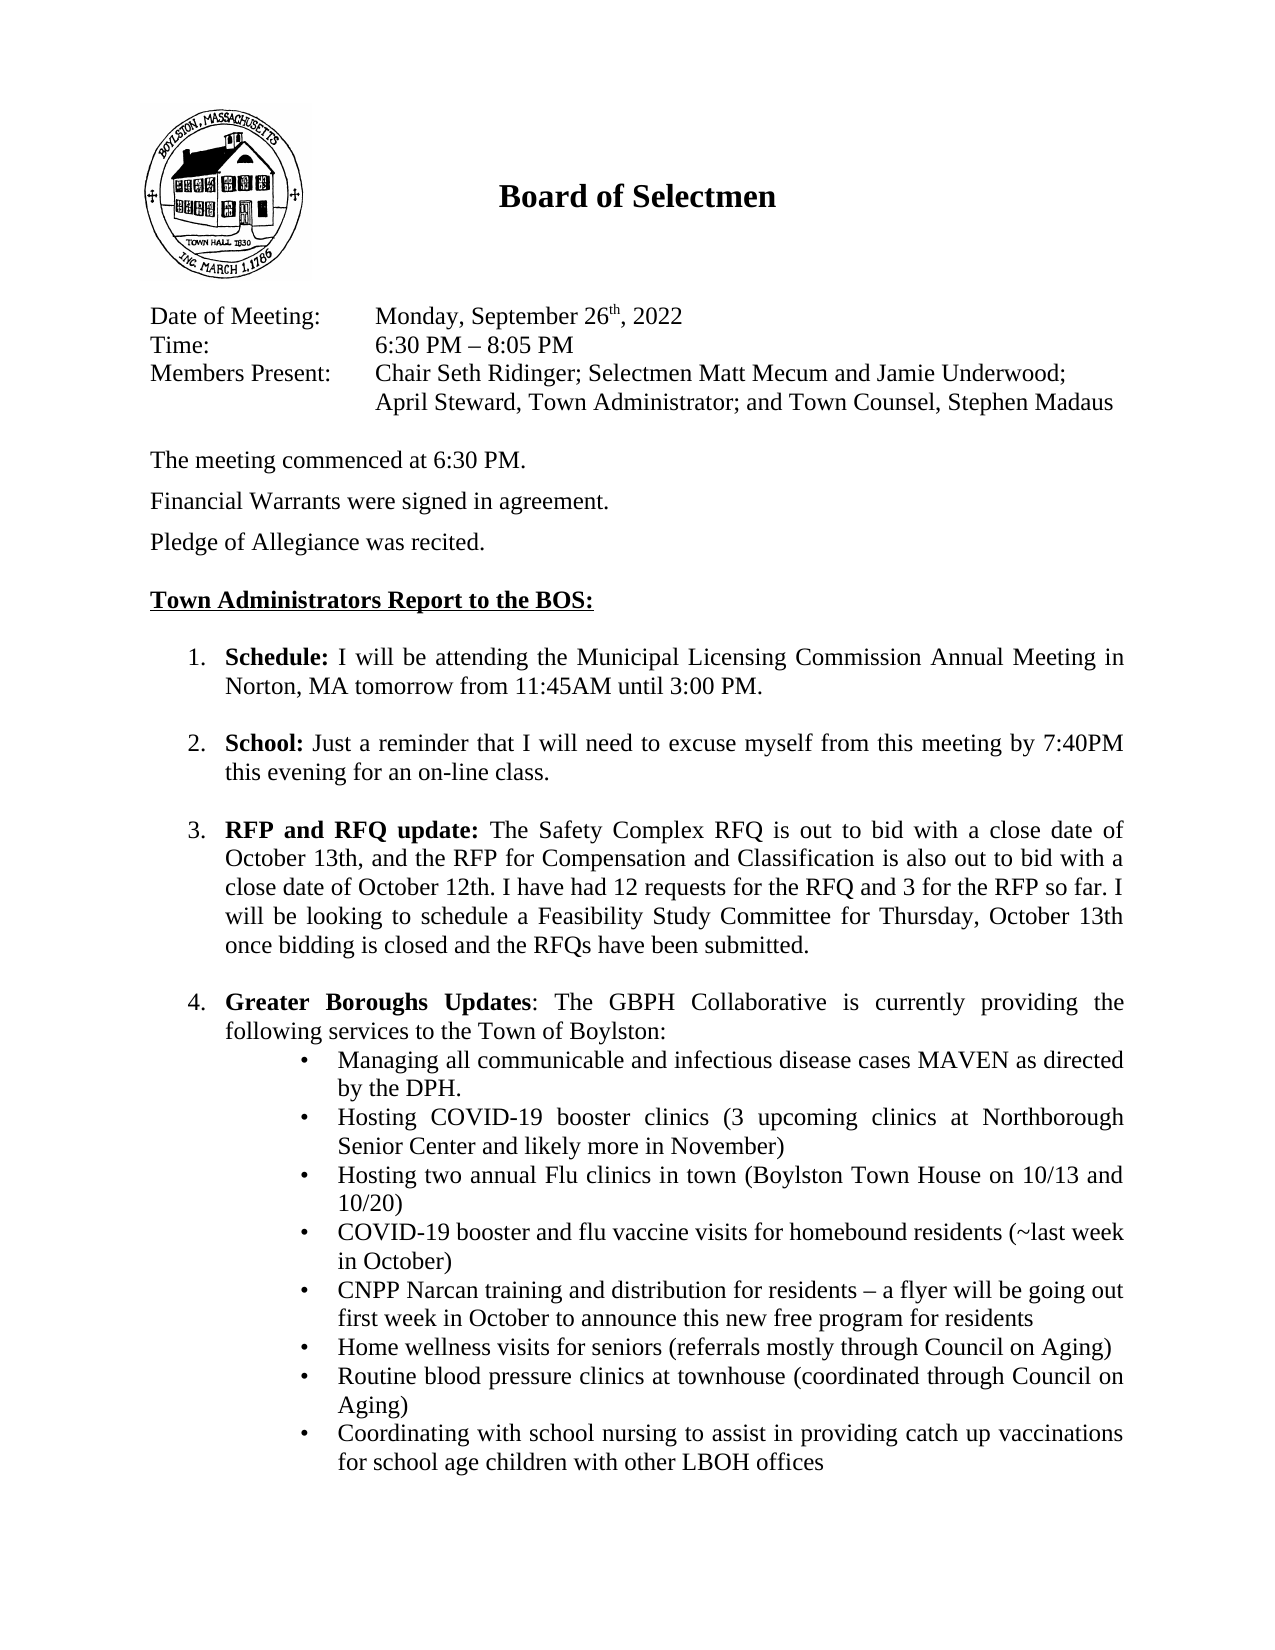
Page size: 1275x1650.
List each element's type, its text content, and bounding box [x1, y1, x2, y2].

subtitle Board of Selectmen [312, 176, 1125, 215]
list Hosting COVID-19 booster clinics (3 upcoming clinics at Northborough Senior Center and likely more in November) [300, 1102, 1125, 1160]
list Managing all communicable and infectious disease cases MAVEN as directed by the DPH. [300, 1045, 1125, 1102]
text The meeting commenced at 6:30 PM. [150, 445, 1125, 473]
list Routine blood pressure clinics at townhouse (coordinated through Council on Aging) [300, 1361, 1125, 1418]
list Greater Boroughs Updates: The GBPH Collaborative is currently providing the following services to the Town of Boylston: [187, 987, 1125, 1045]
list CNPP Narcan training and distribution for residents – a flyer will be going out first week in October to announce this new free program for residents [300, 1275, 1125, 1332]
list Schedule: I will be attending the Municipal Licensing Commission Annual Meeting in Norton, MA tomorrow from 11:45AM until 3:00 PM. [187, 642, 1125, 700]
list COVID-19 booster and flu vaccine visits for homebound residents (~last week in October) [300, 1217, 1125, 1275]
text Pledge of Allegiance was recited. [150, 527, 1125, 556]
list Hosting two annual Flu clinics in town (Boylston Town House on 10/13 and 10/20) [300, 1160, 1125, 1217]
text Members Present: Chair Seth Ridinger; Selectmen Matt Mecum and Jamie Underwood; April Steward, Town Administrator; and Town Counsel, Stephen Madaus [150, 358, 1125, 416]
text Town Administrators Report to the BOS: [150, 585, 1125, 613]
text Time: 6:30 PM – 8:05 PM [150, 330, 1125, 358]
text Date of Meeting: Monday, September 26th, 2022 [150, 301, 1125, 330]
list School: Just a reminder that I will need to excuse myself from this meeting by 7:40PM this evening for an on-line class. [187, 728, 1125, 786]
text Financial Warrants were signed in agreement. [150, 486, 1125, 515]
list Home wellness visits for seniors (referrals mostly through Council on Aging) [300, 1332, 1125, 1361]
list RFP and RFQ update: The Safety Complex RFQ is out to bid with a close date of October 13th, and the RFP for Compensation and Classification is also out to bid with a close date of October 12th. I have had 12 requests for the RFQ and 3 for the RFP so far. I will be looking to schedule a Feasibility Study Committee for Thursday, October 13th once bidding is closed and the RFQs have been submitted. [187, 815, 1125, 958]
list Coordinating with school nursing to assist in providing catch up vaccinations for school age children with other LBOH offices [300, 1418, 1125, 1476]
